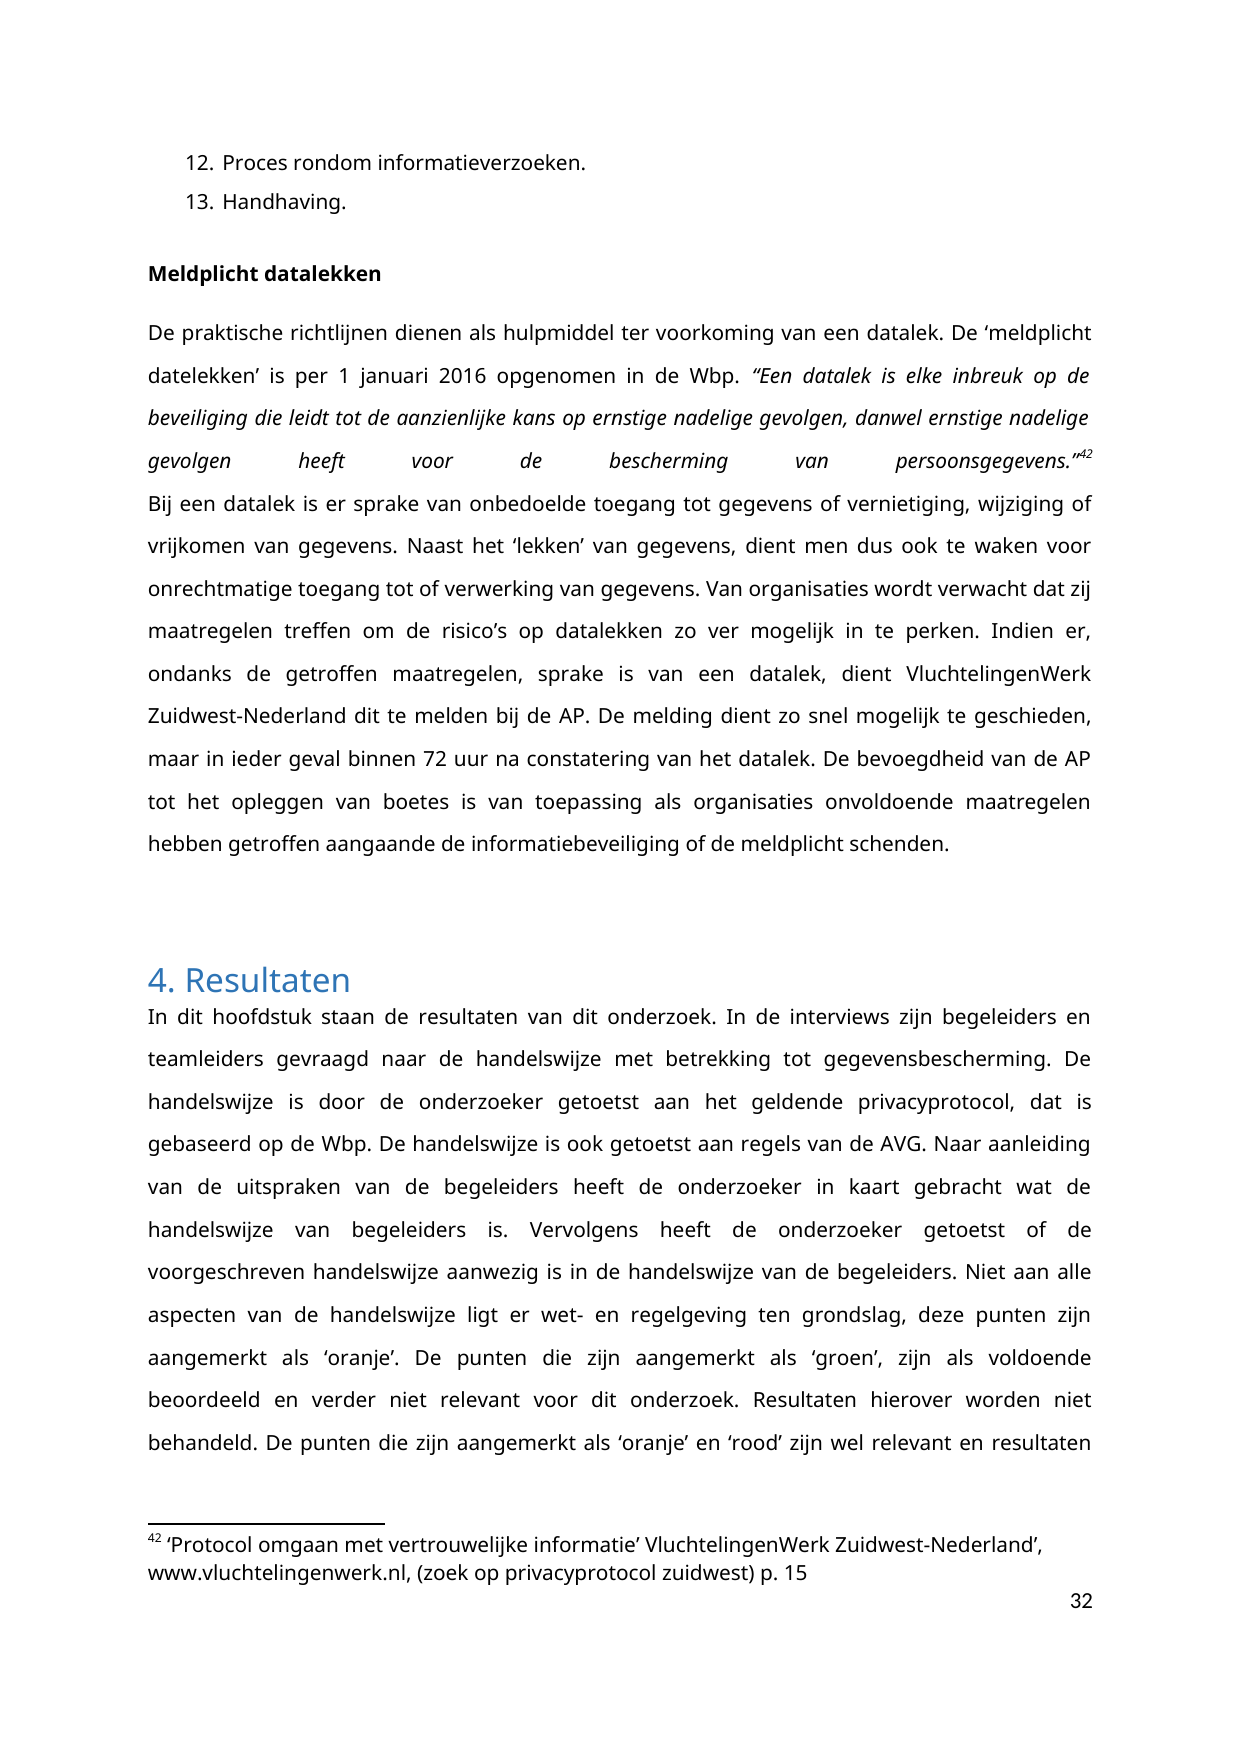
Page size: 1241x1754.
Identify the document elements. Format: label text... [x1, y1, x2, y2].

list Handhaving. [185, 187, 1093, 249]
text Meldplicht datalekken [148, 259, 1093, 287]
subtitle 4. Resultaten [148, 956, 1093, 1002]
list Proces rondom informatieverzoeken. [185, 148, 1093, 176]
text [148, 1002, 1093, 1456]
text De praktische richtlijnen dienen als hulpmiddel ter voorkoming van een datalek. De ‘meldplicht datelekken’ is per 1 januari 2016 opgenomen in de Wbp. “Een datalek is elke inbreuk op de beveiliging die leidt tot de aanzienlijke kans op ernstige nadelige gevolgen, danwel ernstige nadelige gevolgen heeft voor de bescherming van persoonsgegevens.” Bij een datalek is er sprake van onbedoelde toegang tot gegevens of vernietiging, wijziging of vrijkomen van gegevens. Naast het ‘lekken’ van gegevens, dient men dus ook te waken voor onrechtmatige toegang tot of verwerking van gegevens. Van organisaties wordt verwacht dat zij maatregelen treffen om de risico’s op datalekken zo ver mogelijk in te perken. Indien er, ondanks de getroffen maatregelen, sprake is van een datalek, dient VluchtelingenWerk Zuidwest-Nederland dit te melden bij de AP. De melding dient zo snel mogelijk te geschieden, maar in ieder geval binnen 72 uur na constatering van het datalek. De bevoegdheid van de AP tot het opleggen van boetes is van toepassing als organisaties onvoldoende maatregelen hebben getroffen aangaande de informatiebeveiliging of de meldplicht schenden. [148, 318, 1093, 858]
